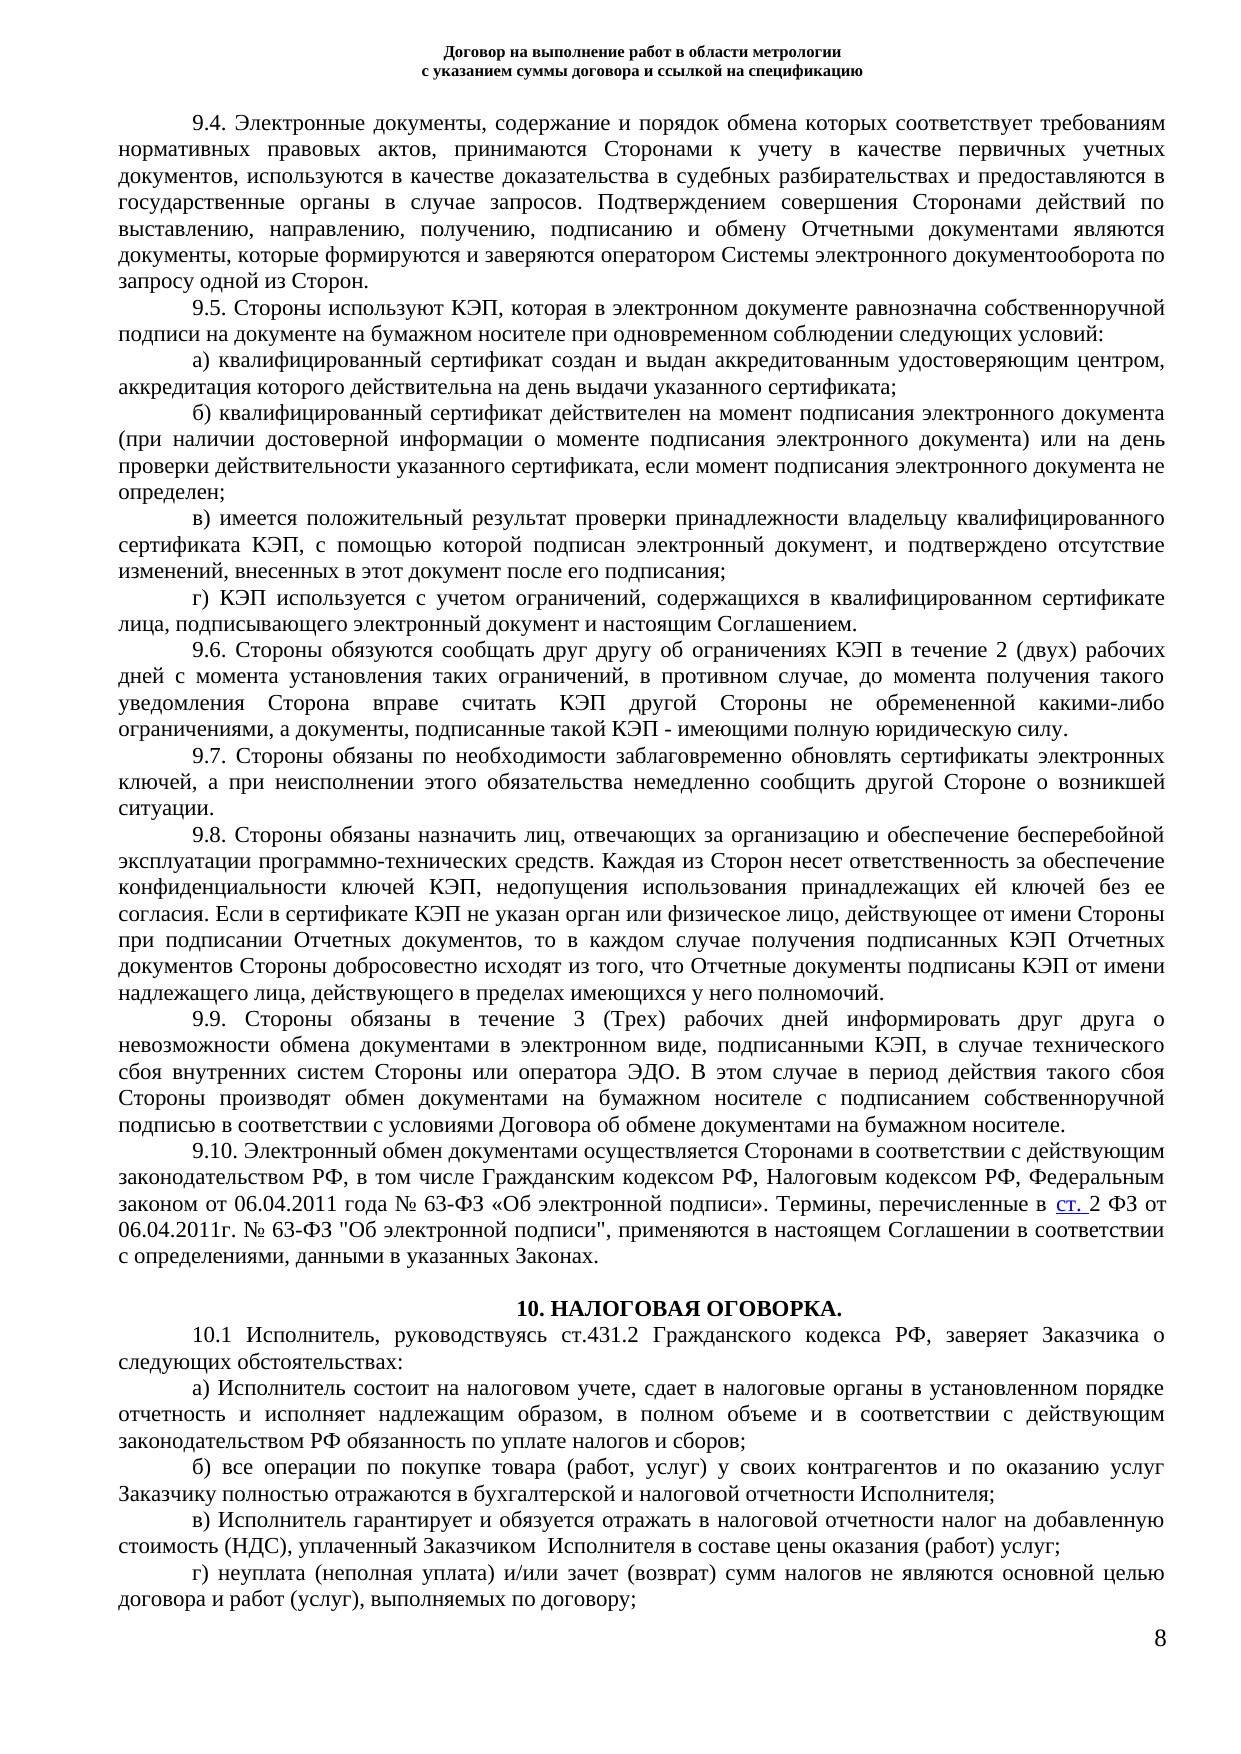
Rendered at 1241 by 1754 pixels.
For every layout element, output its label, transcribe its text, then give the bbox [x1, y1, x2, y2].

text г) КЭП используется с учетом ограничений, содержащихся в квалифицированном сертификате лица, подписывающего электронный документ и настоящим Соглашением. [118, 583, 1167, 636]
text б) квалифицированный сертификат действителен на момент подписания электронного документа (при наличии достоверной информации о моменте подписания электронного документа) или на день проверки действительности указанного сертификата, если момент подписания электронного документа не определен; [118, 399, 1167, 504]
text а) Исполнитель состоит на налоговом учете, сдает в налоговые органы в установленном порядке отчетность и исполняет надлежащим образом, в полном объеме и в соответствии с действующим законодательством РФ обязанность по уплате налогов и сборов; [118, 1374, 1167, 1453]
text 9.7. Стороны обязаны по необходимости заблаговременно обновлять сертификаты электронных ключей, а при неисполнении этого обязательства немедленно сообщить другой Стороне о возникшей ситуации. [118, 742, 1167, 821]
text 9.6. Стороны обязуются сообщать друг другу об ограничениях КЭП в течение 2 (двух) рабочих дней с момента установления таких ограничений, в противном случае, до момента получения такого уведомления Сторона вправе считать КЭП другой Стороны не обремененной какими-либо ограничениями, а документы, подписанные такой КЭП - имеющими полную юридическую силу. [118, 636, 1167, 742]
text а) квалифицированный сертификат создан и выдан аккредитованным удостоверяющим центром, аккредитация которого действительна на день выдачи указанного сертификата; [118, 346, 1167, 399]
text в) Исполнитель гарантирует и обязуется отражать в налоговой отчетности налог на добавленную стоимость (НДС), уплаченный Заказчиком Исполнителя в составе цены оказания (работ) услуг; [118, 1506, 1167, 1559]
text 10. НАЛОГОВАЯ ОГОВОРКА. [118, 1295, 1167, 1321]
text б) все операции по покупке товара (работ, услуг) у своих контрагентов и по оказанию услуг Заказчику полностью отражаются в бухгалтерской и налоговой отчетности Исполнителя; [118, 1453, 1167, 1506]
text в) имеется положительный результат проверки принадлежности владельцу квалифицированного сертификата КЭП, с помощью которой подписан электронный документ, и подтверждено отсутствие изменений, внесенных в этот документ после его подписания; [118, 504, 1167, 583]
text г) неуплата (неполная уплата) и/или зачет (возврат) сумм налогов не являются основной целью договора и работ (услуг), выполняемых по договору; [118, 1559, 1167, 1611]
text 10.1 Исполнитель, руководствуясь ст.431.2 Гражданского кодекса РФ, заверяет Заказчика о следующих обстоятельствах: [118, 1321, 1167, 1374]
text 9.9. Стороны обязаны в течение 3 (Трех) рабочих дней информировать друг друга о невозможности обмена документами в электронном виде, подписанными КЭП, в случае технического сбоя внутренних систем Стороны или оператора ЭДО. В этом случае в период действия такого сбоя Стороны производят обмен документами на бумажном носителе с подписанием собственноручной подписью в соответствии с условиями Договора об обмене документами на бумажном носителе. [118, 1005, 1167, 1137]
text 9.4. Электронные документы, содержание и порядок обмена которых соответствует требованиям нормативных правовых актов, принимаются Сторонами к учету в качестве первичных учетных документов, используются в качестве доказательства в судебных разбирательствах и предоставляются в государственные органы в случае запросов. Подтверждением совершения Сторонами действий по выставлению, направлению, получению, подписанию и обмену Отчетными документами являются документы, которые формируются и заверяются оператором Системы электронного документооборота по запросу одной из Сторон. [118, 109, 1167, 294]
text 9.8. Стороны обязаны назначить лиц, отвечающих за организацию и обеспечение бесперебойной эксплуатации программно-технических средств. Каждая из Сторон несет ответственность за обеспечение конфиденциальности ключей КЭП, недопущения использования принадлежащих ей ключей без ее согласия. Если в сертификате КЭП не указан орган или физическое лицо, действующее от имени Стороны при подписании Отчетных документов, то в каждом случае получения подписанных КЭП Отчетных документов Стороны добросовестно исходят из того, что Отчетные документы подписаны КЭП от имени надлежащего лица, действующего в пределах имеющихся у него полномочий. [118, 821, 1167, 1005]
text 9.10. Электронный обмен документами осуществляется Сторонами в соответствии с действующим законодательством РФ, в том числе Гражданским кодексом РФ, Налоговым кодексом РФ, Федеральным законом от 06.04.2011 года № 63-ФЗ «Об электронной подписи». Термины, перечисленные в ст. 2 ФЗ от 06.04.2011г. № 63-ФЗ "Об электронной подписи", применяются в настоящем Соглашении в соответствии с определениями, данными в указанных Законах. [118, 1137, 1167, 1269]
text 9.5. Стороны используют КЭП, которая в электронном документе равнозначна собственноручной подписи на документе на бумажном носителе при одновременном соблюдении следующих условий: [118, 294, 1167, 346]
